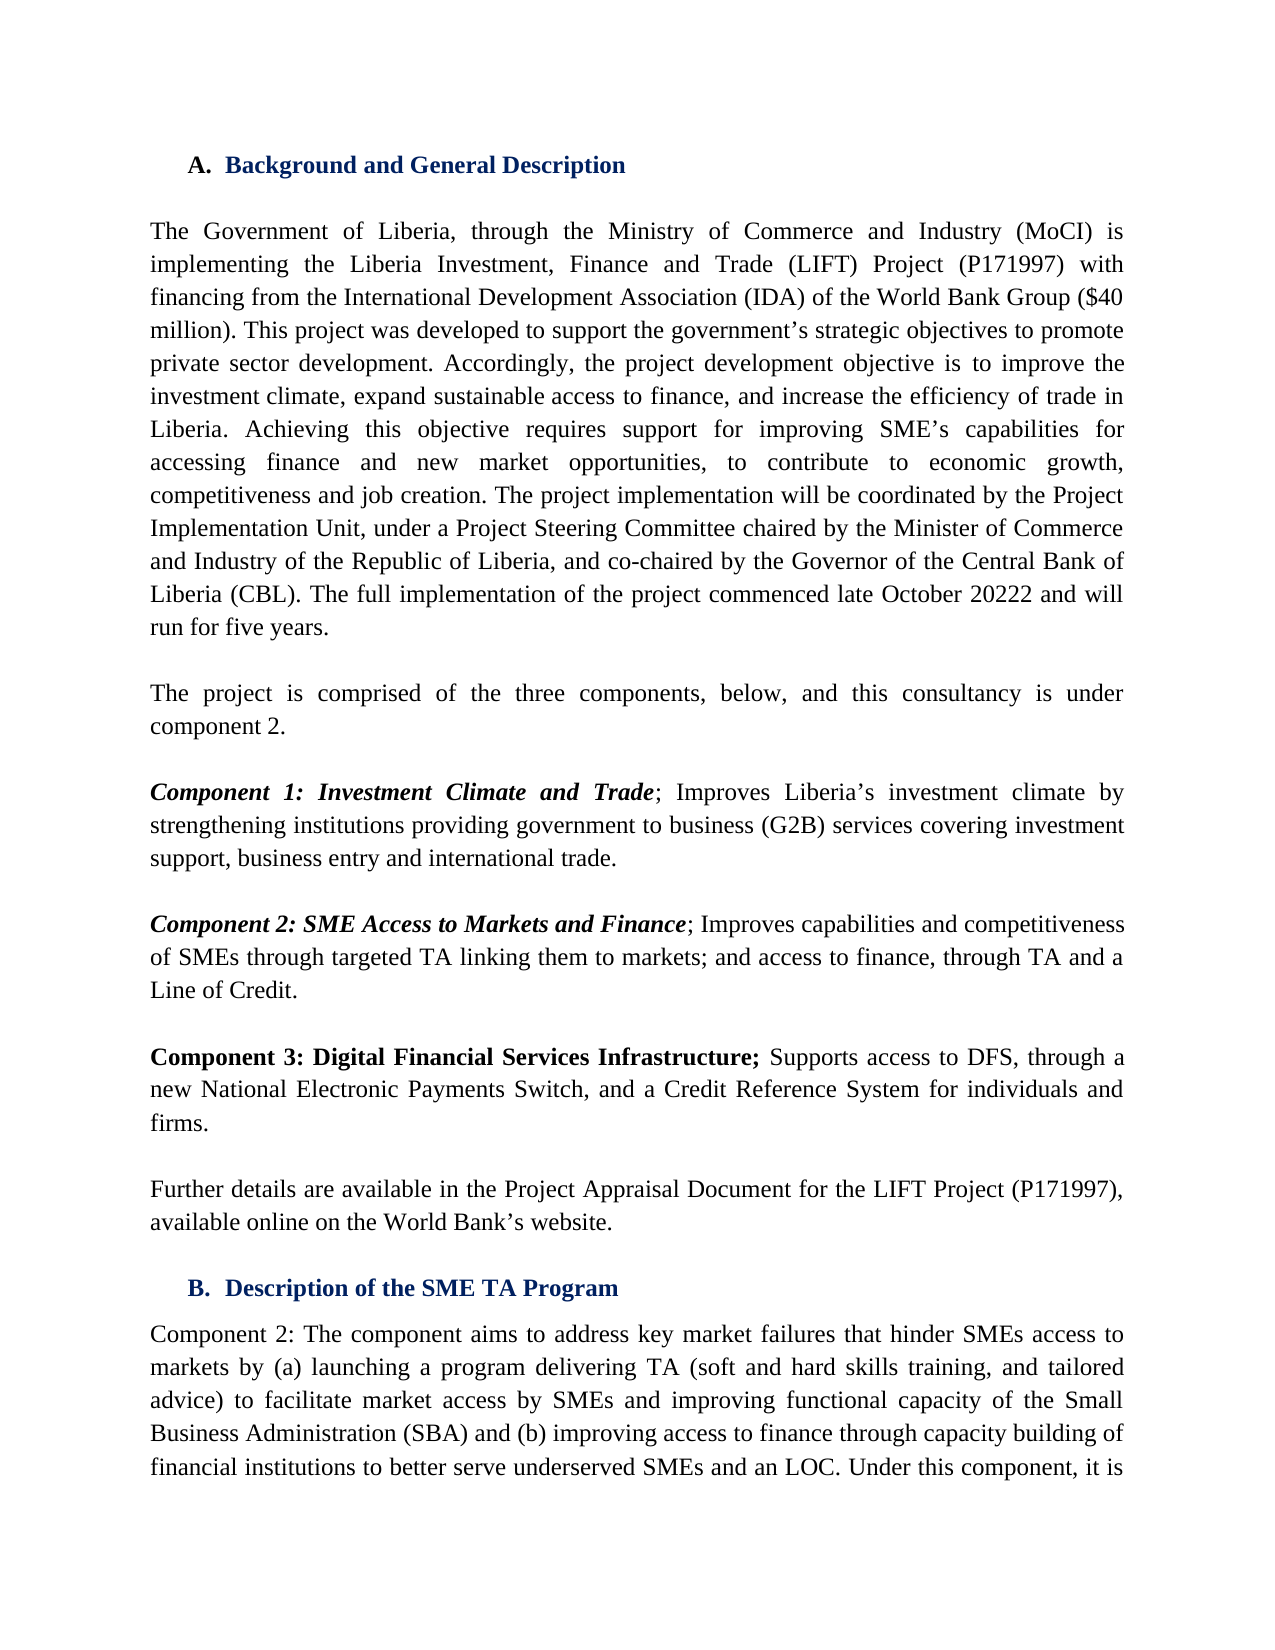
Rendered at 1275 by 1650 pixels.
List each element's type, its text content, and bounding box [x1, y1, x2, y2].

text Component 2: SME Access to Markets and Finance; Improves capabilities and competitiveness of SMEs through targeted TA linking them to markets; and access to finance, through TA and a Line of Credit. [150, 909, 1125, 1004]
text The project is comprised of the three components, below, and this consultancy is under component 2. [150, 678, 1125, 740]
text The Government of Liberia, through the Ministry of Commerce and Industry (MoCI) is implementing the Liberia Investment, Finance and Trade (LIFT) Project (P171997) with financing from the International Development Association (IDA) of the World Bank Group ($40 million). This project was developed to support the government’s strategic objectives to promote private sector development. Accordingly, the project development objective is to improve the investment climate, expand sustainable access to finance, and increase the efficiency of trade in Liberia. Achieving this objective requires support for improving SME’s capabilities for accessing finance and new market opportunities, to contribute to economic growth, competitiveness and job creation. The project implementation will be coordinated by the Project Implementation Unit, under a Project Steering Committee chaired by the Minister of Commerce and Industry of the Republic of Liberia, and co-chaired by the Governor of the Central Bank of Liberia (CBL). The full implementation of the project commenced late October 20222 and will run for five years. [150, 216, 1125, 641]
text Component 1: Investment Climate and Trade; Improves Liberia’s investment climate by strengthening institutions providing government to business (G2B) services covering investment support, business entry and international trade. [150, 777, 1125, 872]
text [150, 1319, 1125, 1480]
list Background and General Description [187, 150, 1125, 179]
text Component 3: Digital Financial Services Infrastructure; Supports access to DFS, through a new National Electronic Payments Switch, and a Credit Reference System for individuals and firms. [150, 1042, 1125, 1136]
list Description of the SME TA Program [187, 1273, 1125, 1301]
text Further details are available in the Project Appraisal Document for the LIFT Project (P171997), available online on the World Bank’s website. [150, 1174, 1125, 1235]
